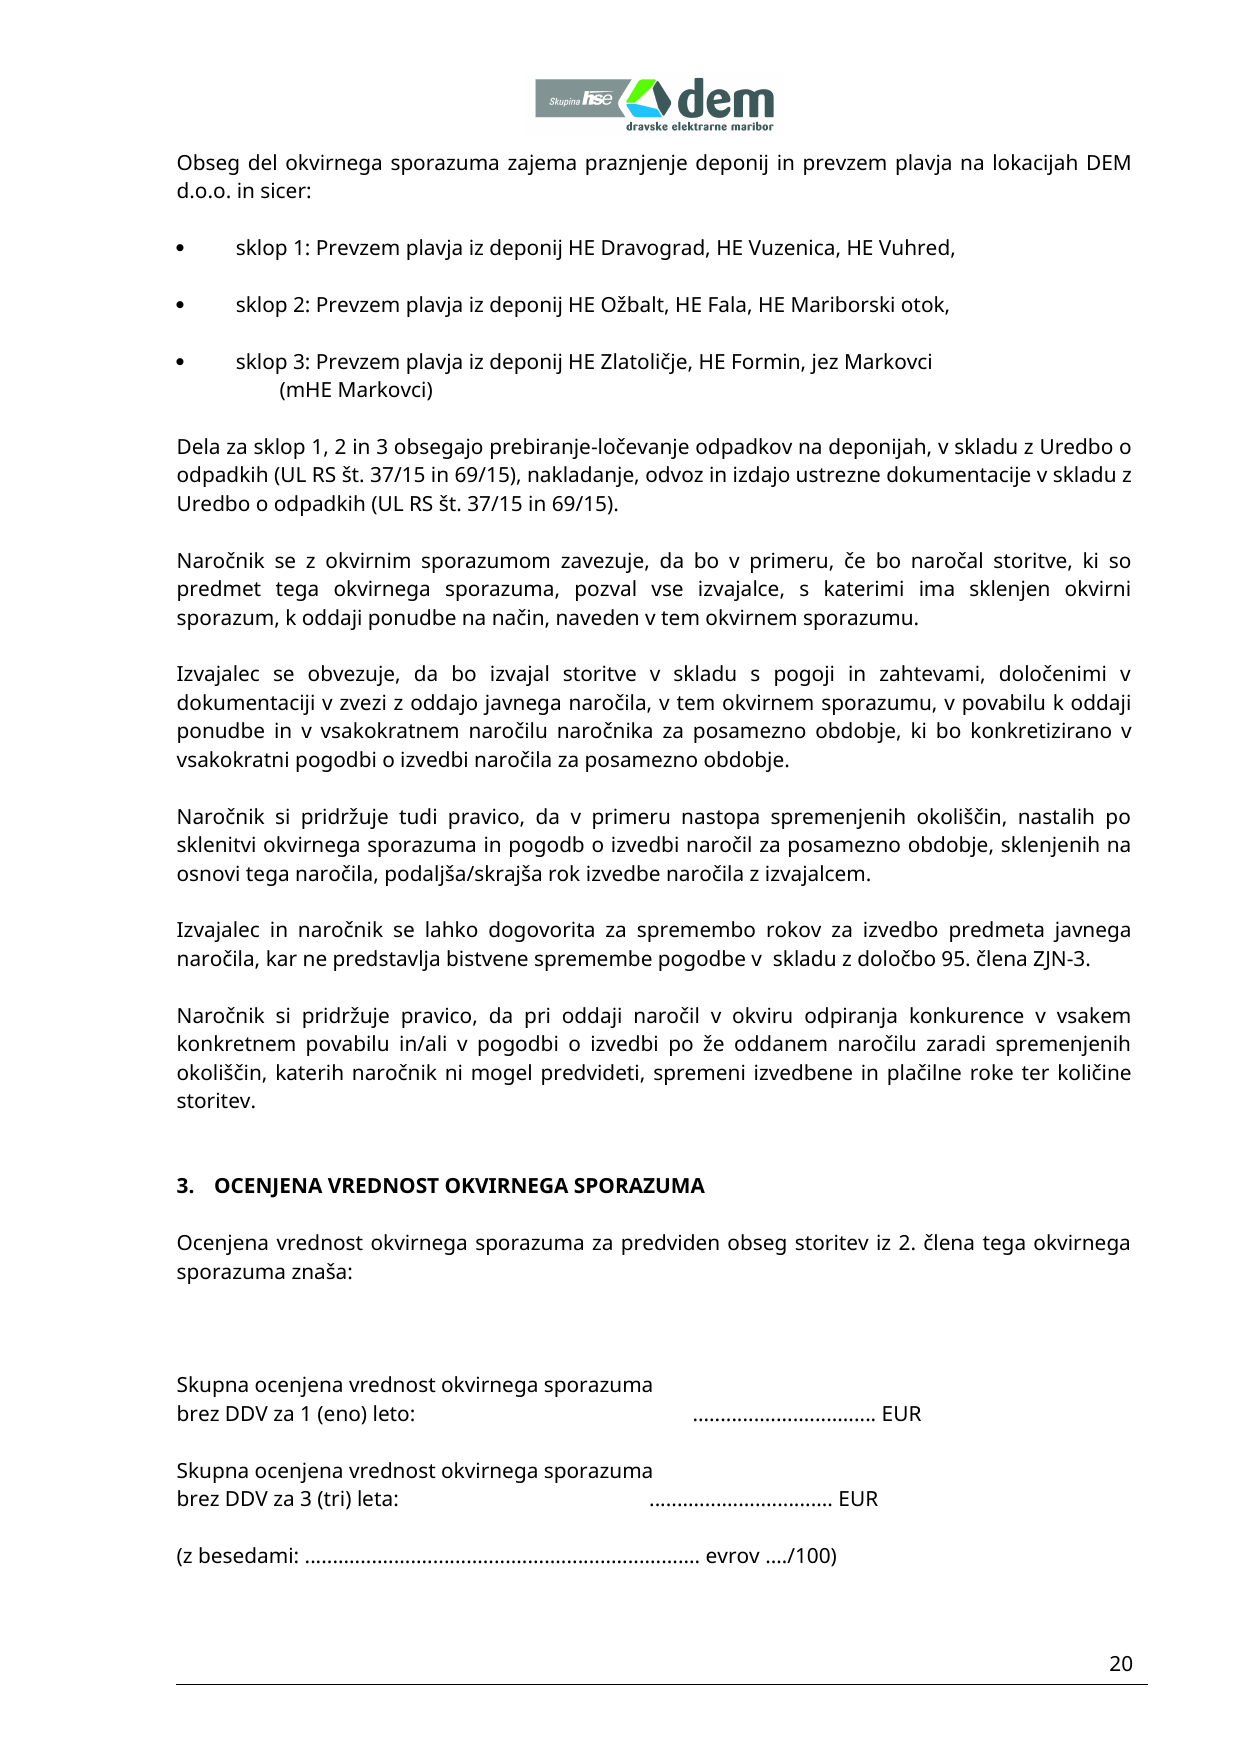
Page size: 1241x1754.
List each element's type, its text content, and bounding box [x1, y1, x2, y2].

text Skupna ocenjena vrednost okvirnega sporazuma [176, 1456, 1133, 1484]
text Ocenjena vrednost okvirnega sporazuma za predviden obseg storitev iz 2. člena tega okvirnega sporazuma znaša: [176, 1228, 1133, 1285]
list (mHE Markovci) [176, 375, 1133, 404]
list sklop 1: Prevzem plavja iz deponij HE Dravograd, HE Vuzenica, HE Vuhred, [176, 233, 1133, 261]
text Naročnik si pridržuje pravico, da pri oddaji naročil v okviru odpiranja konkurence v vsakem konkretnem povabilu in/ali v pogodbi o izvedbi po že oddanem naročilu zaradi spremenjenih okoliščin, katerih naročnik ni mogel predvideti, spremeni izvedbene in plačilne roke ter količine storitev. [176, 1001, 1133, 1114]
list sklop 3: Prevzem plavja iz deponij HE Zlatoličje, HE Formin, jez Markovci [176, 347, 1133, 375]
text Obseg del okvirnega sporazuma zajema praznjenje deponij in prevzem plavja na lokacijah DEM d.o.o. in sicer: [176, 148, 1133, 204]
text Izvajalec se obvezuje, da bo izvajal storitve v skladu s pogoji in zahtevami, določenimi v dokumentaciji v zvezi z oddajo javnega naročila, v tem okvirnem sporazumu, v povabilu k oddaji ponudbe in v vsakokratnem naročilu naročnika za posamezno obdobje, ki bo konkretizirano v vsakokratni pogodbi o izvedbi naročila za posamezno obdobje. [176, 659, 1133, 773]
picture [523, 73, 786, 135]
text (z besedami: ....................................................................... evrov .…/100) [176, 1541, 1133, 1569]
text Skupna ocenjena vrednost okvirnega sporazuma [176, 1371, 1133, 1399]
list OCENJENA VREDNOST OKVIRNEGA SPORAZUMA [176, 1171, 1133, 1200]
text Naročnik si pridržuje tudi pravico, da v primeru nastopa spremenjenih okoliščin, nastalih po sklenitvi okvirnega sporazuma in pogodb o izvedbi naročil za posamezno obdobje, sklenjenih na osnovi tega naročila, podaljša/skrajša rok izvedbe naročila z izvajalcem. [176, 802, 1133, 887]
text Naročnik se z okvirnim sporazumom zavezuje, da bo v primeru, če bo naročal storitve, ki so predmet tega okvirnega sporazuma, pozval vse izvajalce, s katerimi ima sklenjen okvirni sporazum, k oddaji ponudbe na način, naveden v tem okvirnem sporazumu. [176, 546, 1133, 631]
text brez DDV za 1 (eno) leto: ................................. EUR [176, 1399, 1133, 1427]
text brez DDV za 3 (tri) leta: ................................. EUR [176, 1484, 1133, 1513]
text Dela za sklop 1, 2 in 3 obsegajo prebiranje-ločevanje odpadkov na deponijah, v skladu z Uredbo o odpadkih (UL RS št. 37/15 in 69/15), nakladanje, odvoz in izdajo ustrezne dokumentacije v skladu z Uredbo o odpadkih (UL RS št. 37/15 in 69/15). [176, 432, 1133, 517]
text Izvajalec in naročnik se lahko dogovorita za spremembo rokov za izvedbo predmeta javnega naročila, kar ne predstavlja bistvene spremembe pogodbe v skladu z določbo 95. člena ZJN-3. [176, 916, 1133, 972]
list sklop 2: Prevzem plavja iz deponij HE Ožbalt, HE Fala, HE Mariborski otok, [176, 290, 1133, 318]
